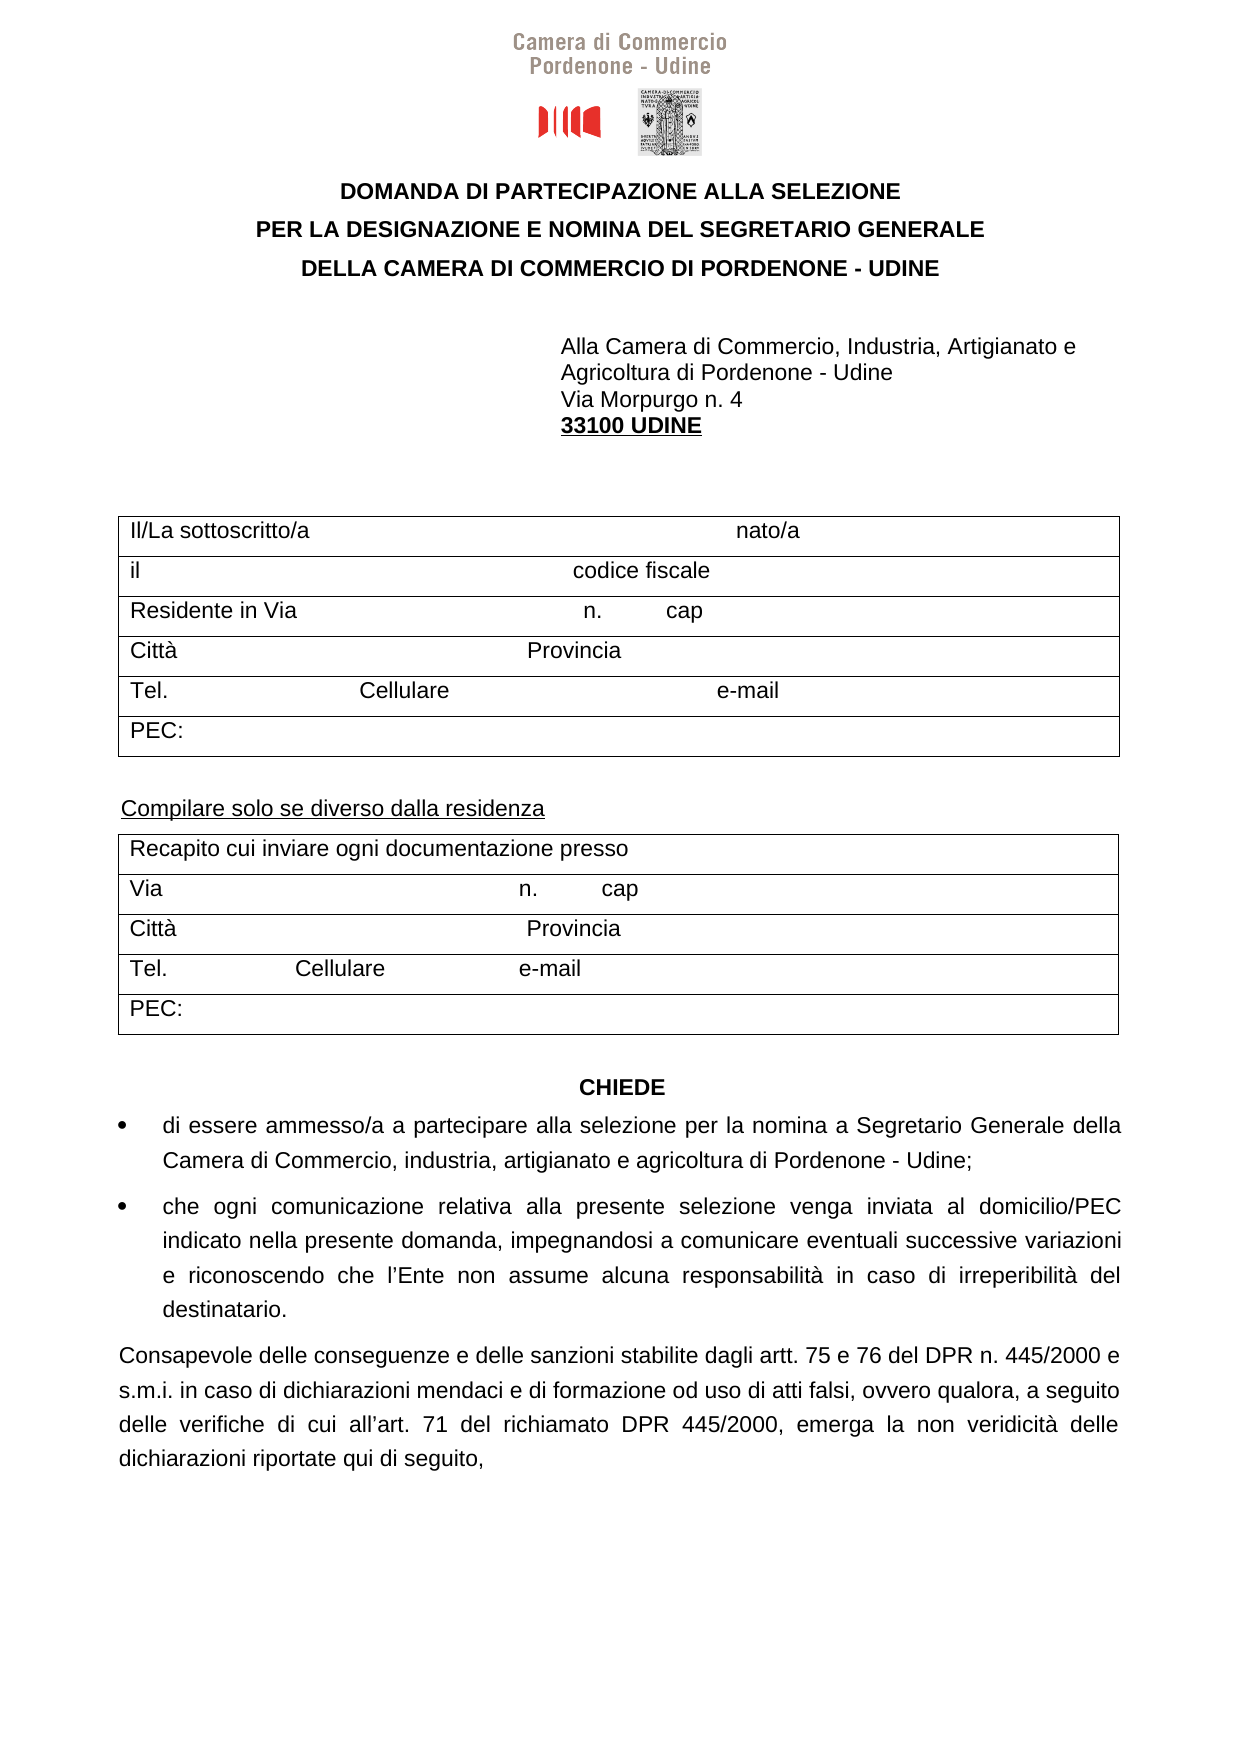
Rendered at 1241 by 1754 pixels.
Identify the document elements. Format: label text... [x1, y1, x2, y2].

table_cell Residente in Via n. cap [119, 597, 1119, 636]
table_cell Tel. Cellulare e-mail [119, 677, 1119, 716]
list di essere ammesso/a a partecipare alla selezione per la nomina a Segretario Generale della Camera di Commercio, industria, artigianato e agricoltura di Pordenone - Udine; [118, 1112, 1122, 1173]
table_cell Città Provincia [119, 637, 1119, 676]
text DOMANDA DI PARTECIPAZIONE ALLA SELEZIONE [119, 178, 1121, 204]
text DELLA CAMERA DI COMMERCIO DI PORDENONE - UDINE [119, 255, 1121, 282]
table_cell Tel. Cellulare e-mail [119, 955, 1118, 994]
text Via Morpurgo n. 4 [488, 386, 1082, 412]
text Alla Camera di Commercio, Industria, Artigianato e Agricoltura di Pordenone - Udine [561, 333, 1082, 386]
text Compilare solo se diverso dalla residenza [121, 795, 1122, 822]
table_header Il/La sottoscritto/a nato/a [119, 517, 1119, 556]
text PER LA DESIGNAZIONE E NOMINA DEL SEGRETARIO GENERALE [119, 216, 1121, 243]
table_header Recapito cui inviare ogni documentazione presso [119, 835, 1118, 874]
table_cell il codice fiscale [119, 557, 1119, 596]
table_cell PEC: [119, 995, 1118, 1034]
text CHIEDE [122, 1074, 1122, 1100]
list che ogni comunicazione relativa alla presente selezione venga inviata al domicilio/PEC indicato nella presente domanda, impegnandosi a comunicare eventuali successive variazioni e riconoscendo che l’Ente non assume alcuna responsabilità in caso di irreperibilità del destinatario. [118, 1193, 1122, 1322]
text 33100 UDINE [488, 412, 1082, 438]
table_cell Città Provincia [119, 915, 1118, 954]
text Consapevole delle conseguenze e delle sanzioni stabilite dagli artt. 75 e 76 del DPR n. 445/2000 e s.m.i. in caso di dichiarazioni mendaci e di formazione od uso di atti falsi, ovvero qualora, a seguito delle verifiche di cui all’art. 71 del richiamato DPR 445/2000, emerga la non veridicità delle dichiarazioni riportate qui di seguito, [119, 1342, 1120, 1471]
picture [512, 29, 728, 156]
table_cell Via n. cap [119, 875, 1118, 914]
table_cell PEC: [119, 717, 1119, 756]
